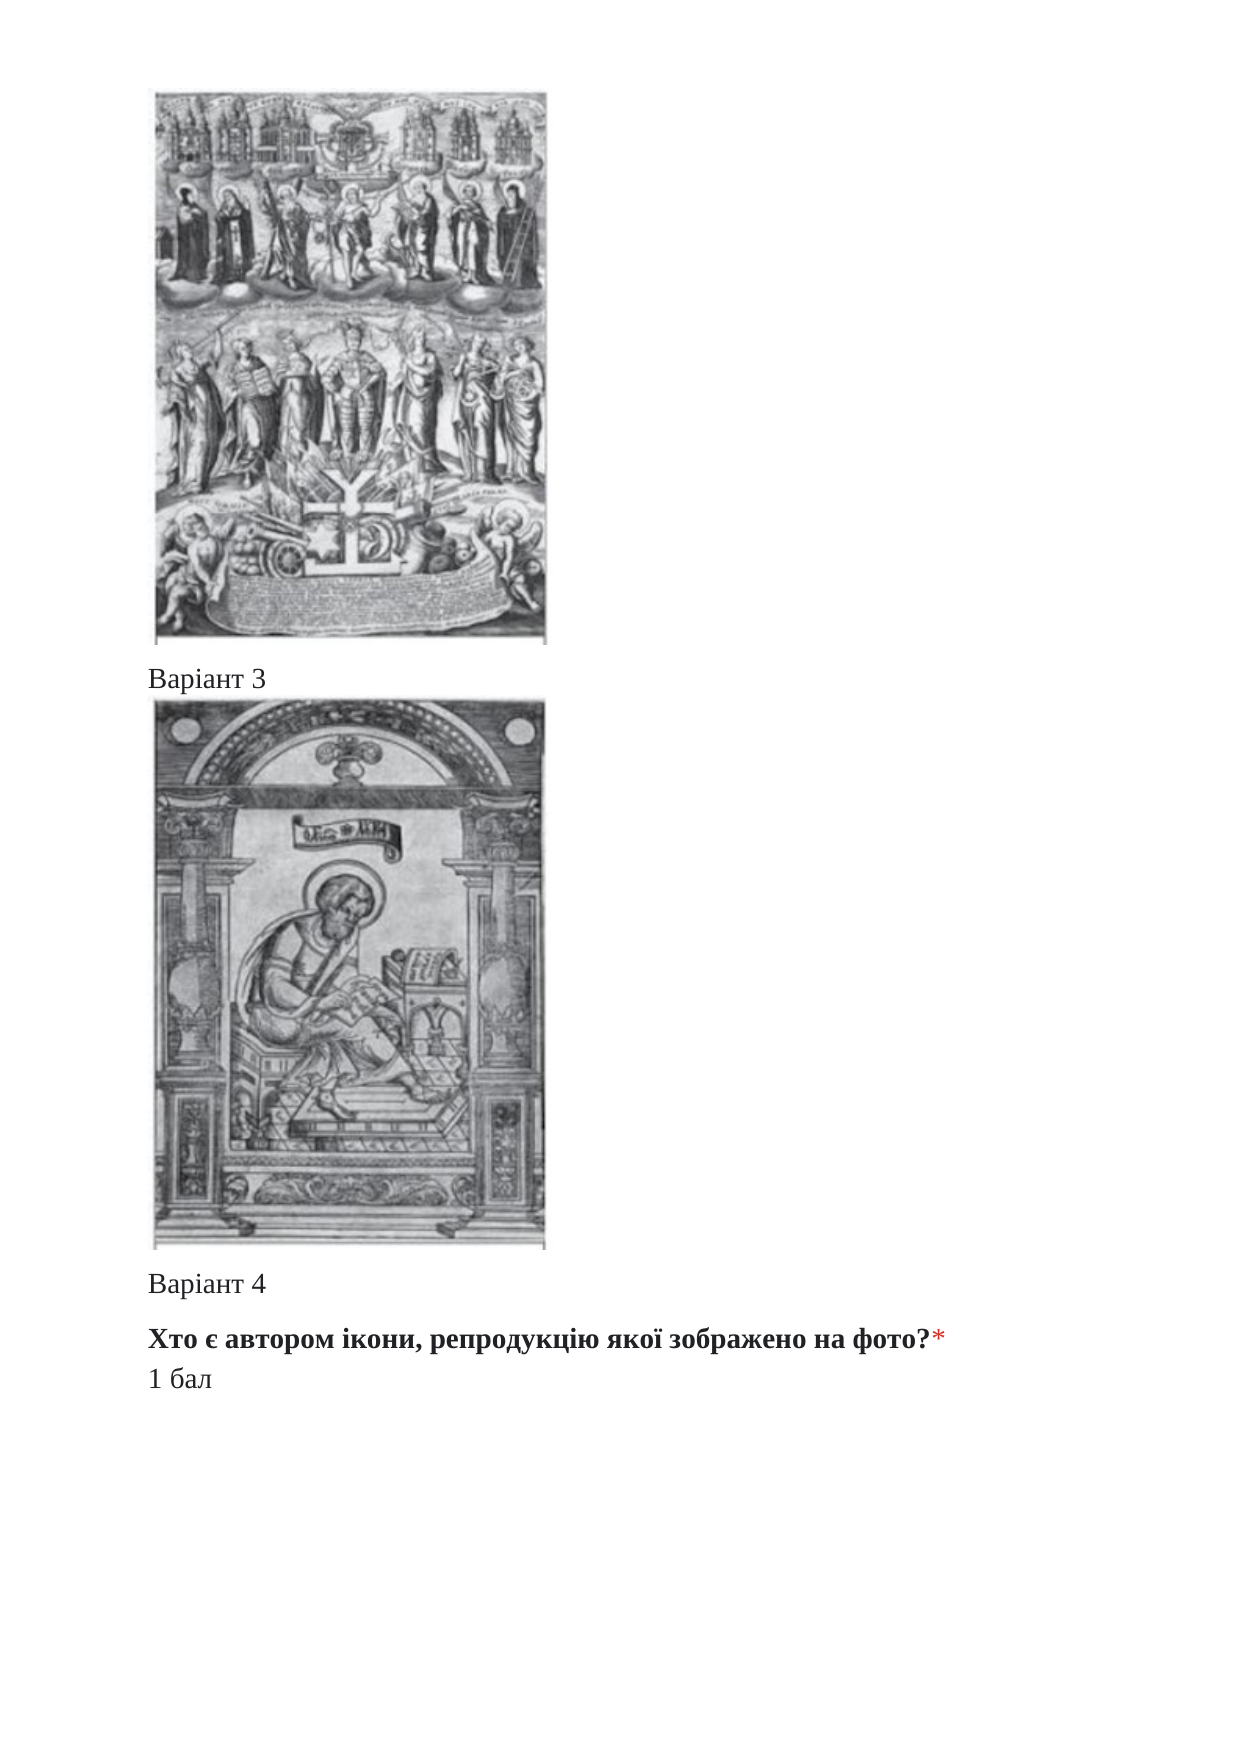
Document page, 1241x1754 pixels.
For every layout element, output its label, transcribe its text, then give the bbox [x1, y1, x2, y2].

text 1 бал [148, 1354, 1152, 1395]
text Варіант 4 [148, 1267, 1152, 1300]
text Варіант 3 [148, 661, 1152, 695]
picture [147, 88, 554, 645]
picture [147, 695, 554, 1250]
text Хто є автором ікони, репродукцію якої зображено на фото?* [148, 1317, 1152, 1354]
